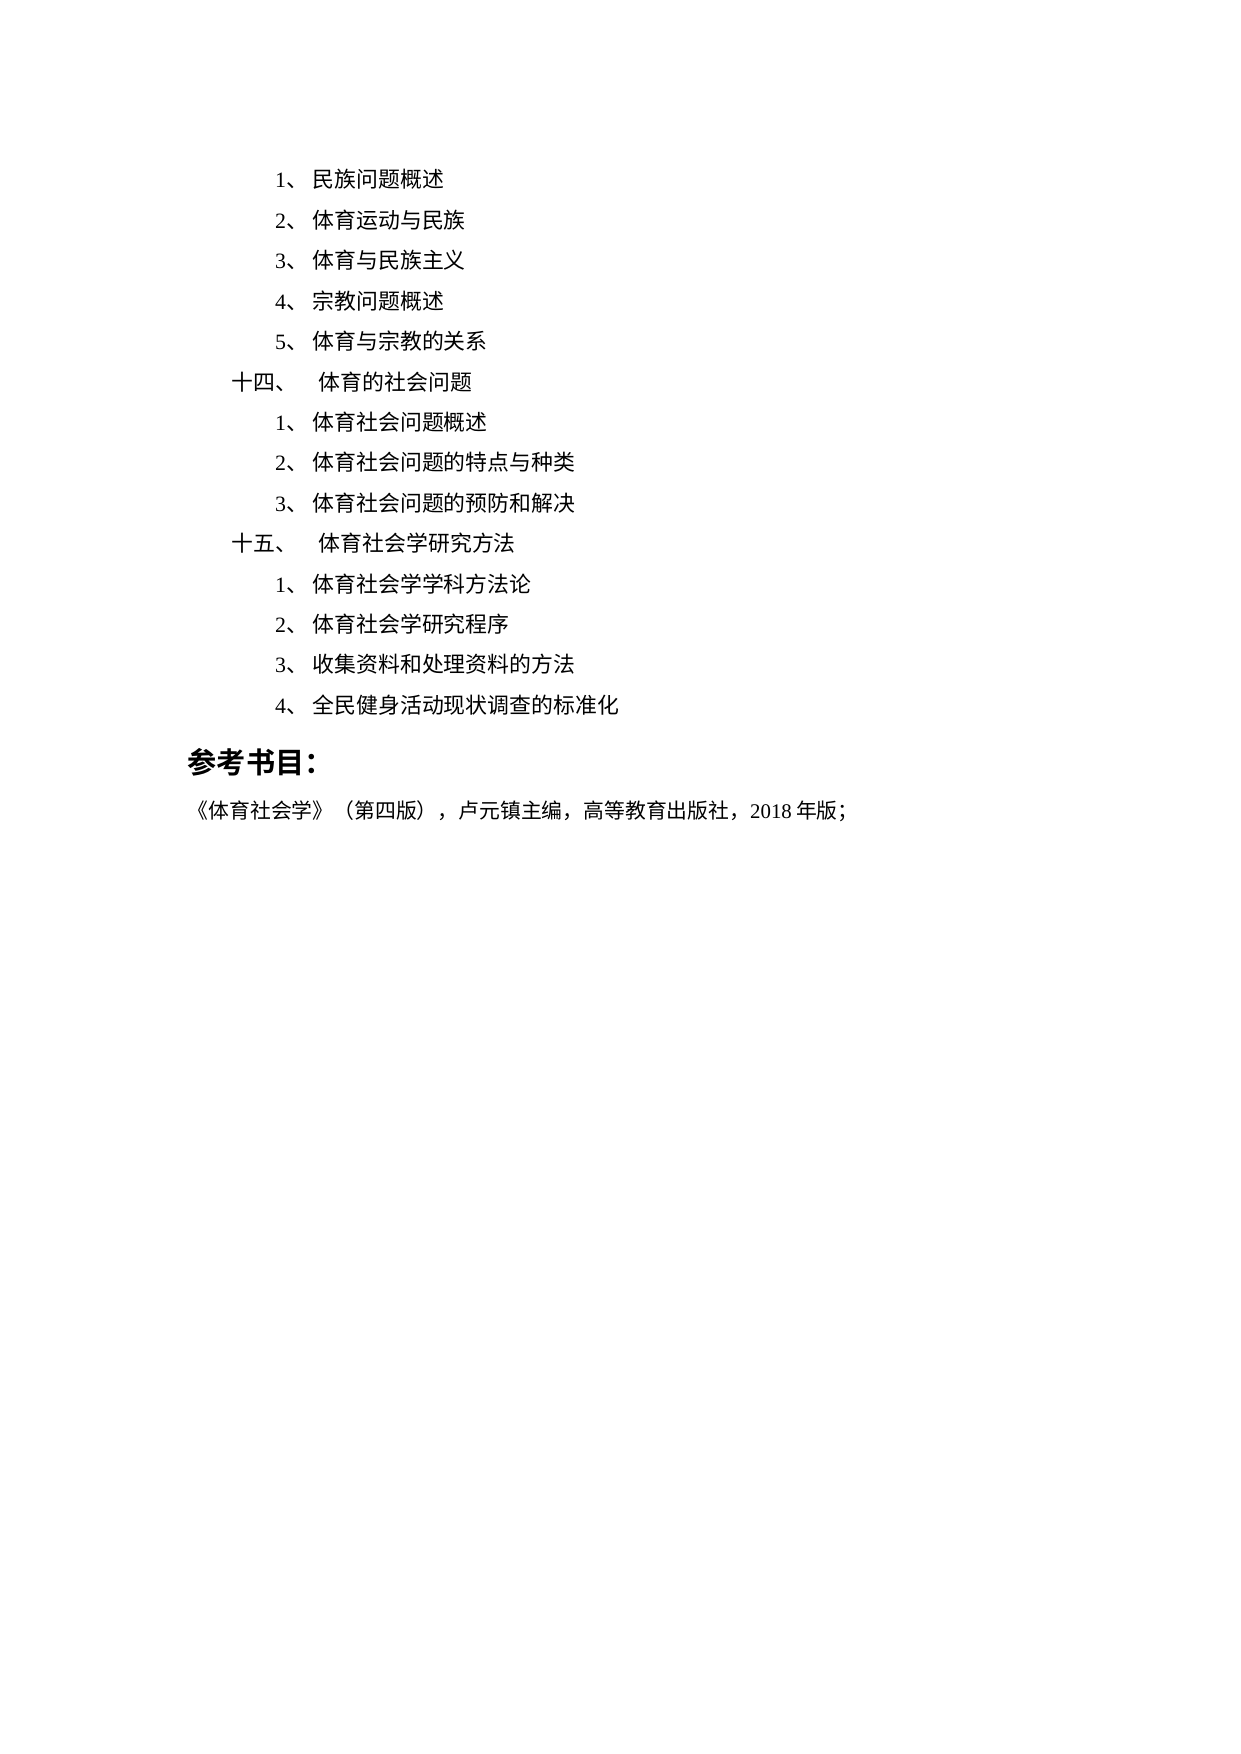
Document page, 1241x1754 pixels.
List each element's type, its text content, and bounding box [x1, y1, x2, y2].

list 体育社会问题的预防和解决 [275, 485, 1053, 518]
list 体育与民族主义 [275, 243, 1053, 275]
list 体育社会问题概述 [275, 404, 1053, 437]
list 全民健身活动现状调查的标准化 [275, 687, 1053, 720]
list 民族问题概述 [275, 162, 1053, 194]
list 《体育社会学》（第四版），卢元镇主编，高等教育出版社，2018年版； [187, 793, 1053, 825]
list 体育的社会问题 [231, 364, 1053, 397]
list 体育社会问题的特点与种类 [275, 445, 1053, 477]
list 宗教问题概述 [275, 283, 1053, 316]
list 体育社会学研究方法 [231, 526, 1053, 558]
text 参考书目： [187, 728, 1053, 793]
list 体育运动与民族 [275, 202, 1053, 235]
list 体育社会学研究程序 [275, 607, 1053, 639]
list 体育社会学学科方法论 [275, 566, 1053, 599]
list 收集资料和处理资料的方法 [275, 647, 1053, 679]
list 体育与宗教的关系 [275, 324, 1053, 356]
